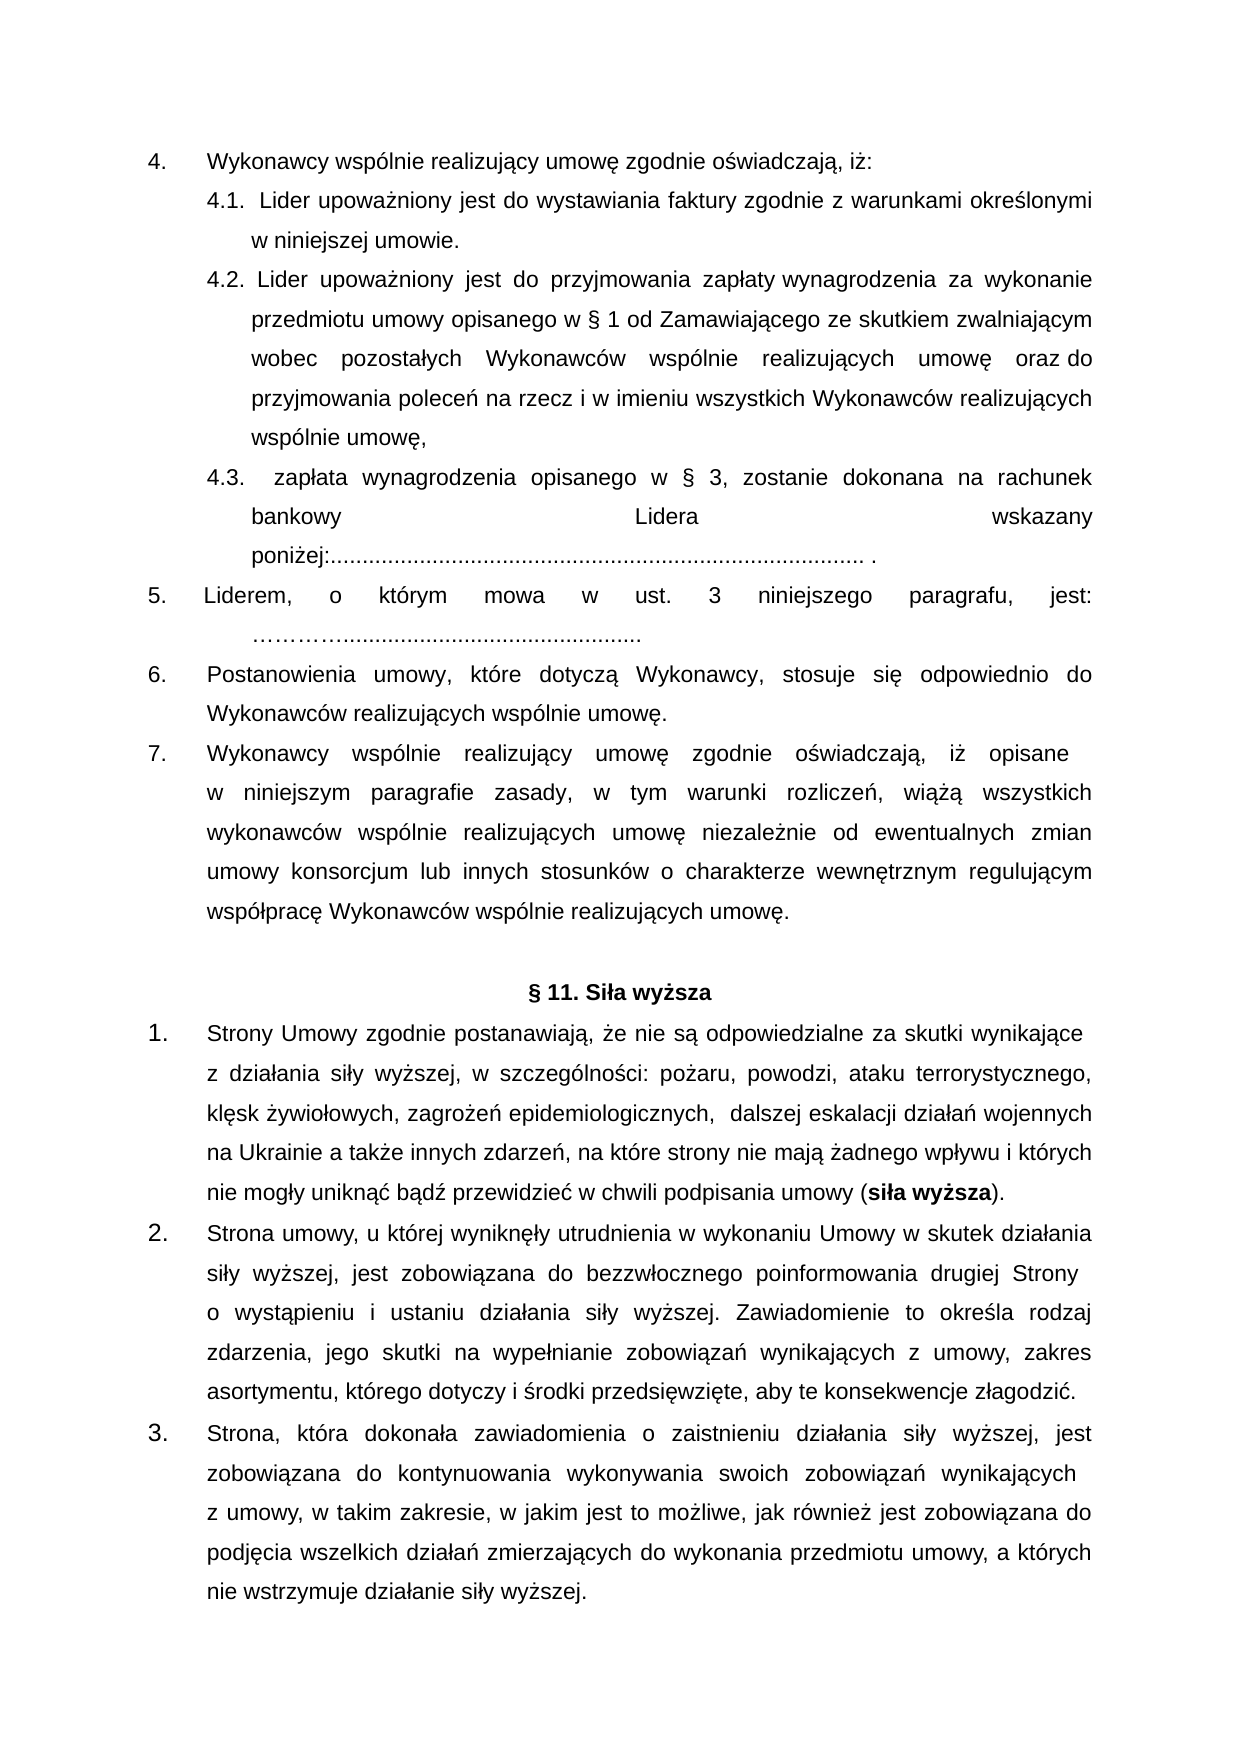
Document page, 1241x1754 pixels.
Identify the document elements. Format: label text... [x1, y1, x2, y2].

text 4. Wykonawcy wspólnie realizujący umowę zgodnie oświadczają, iż: [148, 148, 1093, 174]
text 4.2. Lider upoważniony jest do przyjmowania zapłaty wynagrodzenia za wykonanie przedmiotu umowy opisanego w § 1 od Zamawiającego ze skutkiem zwalniającym wobec pozostałych Wykonawców wspólnie realizujących umowę oraz do przyjmowania poleceń na rzecz i w imieniu wszystkich Wykonawców realizujących wspólnie umowę, [207, 266, 1093, 450]
text 7. Wykonawcy wspólnie realizujący umowę zgodnie oświadczają, iż opisane w niniejszym paragrafie zasady, w tym warunki rozliczeń, wiążą wszystkich wykonawców wspólnie realizujących umowę niezależnie od ewentualnych zmian umowy konsorcjum lub innych stosunków o charakterze wewnętrznym regulującym współpracę Wykonawców wspólnie realizujących umowę. [148, 740, 1093, 924]
text 6. Postanowienia umowy, które dotyczą Wykonawcy, stosuje się odpowiednio do Wykonawców realizujących wspólnie umowę. [148, 661, 1093, 727]
list Strona umowy, u której wyniknęły utrudnienia w wykonaniu Umowy w skutek działania siły wyższej, jest zobowiązana do bezzwłocznego poinformowania drugiej Strony o wystąpieniu i ustaniu działania siły wyższej. Zawiadomienie to określa rodzaj zdarzenia, jego skutki na wypełnianie zobowiązań wynikających z umowy, zakres asortymentu, którego dotyczy i środki przedsięwzięte, aby te konsekwencje złagodzić. [148, 1218, 1093, 1404]
list Strony Umowy zgodnie postanawiają, że nie są odpowiedzialne za skutki wynikające z działania siły wyższej, w szczególności: pożaru, powodzi, ataku terrorystycznego, klęsk żywiołowych, zagrożeń epidemiologicznych, dalszej eskalacji działań wojennych na Ukrainie a także innych zdarzeń, na które strony nie mają żadnego wpływu i których nie mogły uniknąć bądź przewidzieć w chwili podpisania umowy (siła wyższa). [148, 1018, 1093, 1205]
text 4.3. zapłata wynagrodzenia opisanego w § 3, zostanie dokonana na rachunek bankowy Lidera wskazany poniżej:.................................................................................... . [207, 463, 1093, 569]
list Strona, która dokonała zawiadomienia o zaistnieniu działania siły wyższej, jest zobowiązana do kontynuowania wykonywania swoich zobowiązań wynikających z umowy, w takim zakresie, w jakim jest to możliwe, jak również jest zobowiązana do podjęcia wszelkich działań zmierzających do wykonania przedmiotu umowy, a których nie wstrzymuje działanie siły wyższej. [148, 1418, 1093, 1604]
text 5. Liderem, o którym mowa w ust. 3 niniejszego paragrafu, jest: …………............................................... [148, 582, 1093, 648]
text 4.1. Lider upoważniony jest do wystawiania faktury zgodnie z warunkami określonymi w niniejszej umowie. [207, 187, 1093, 253]
text § 11. Siła wyższa [148, 979, 1092, 1005]
